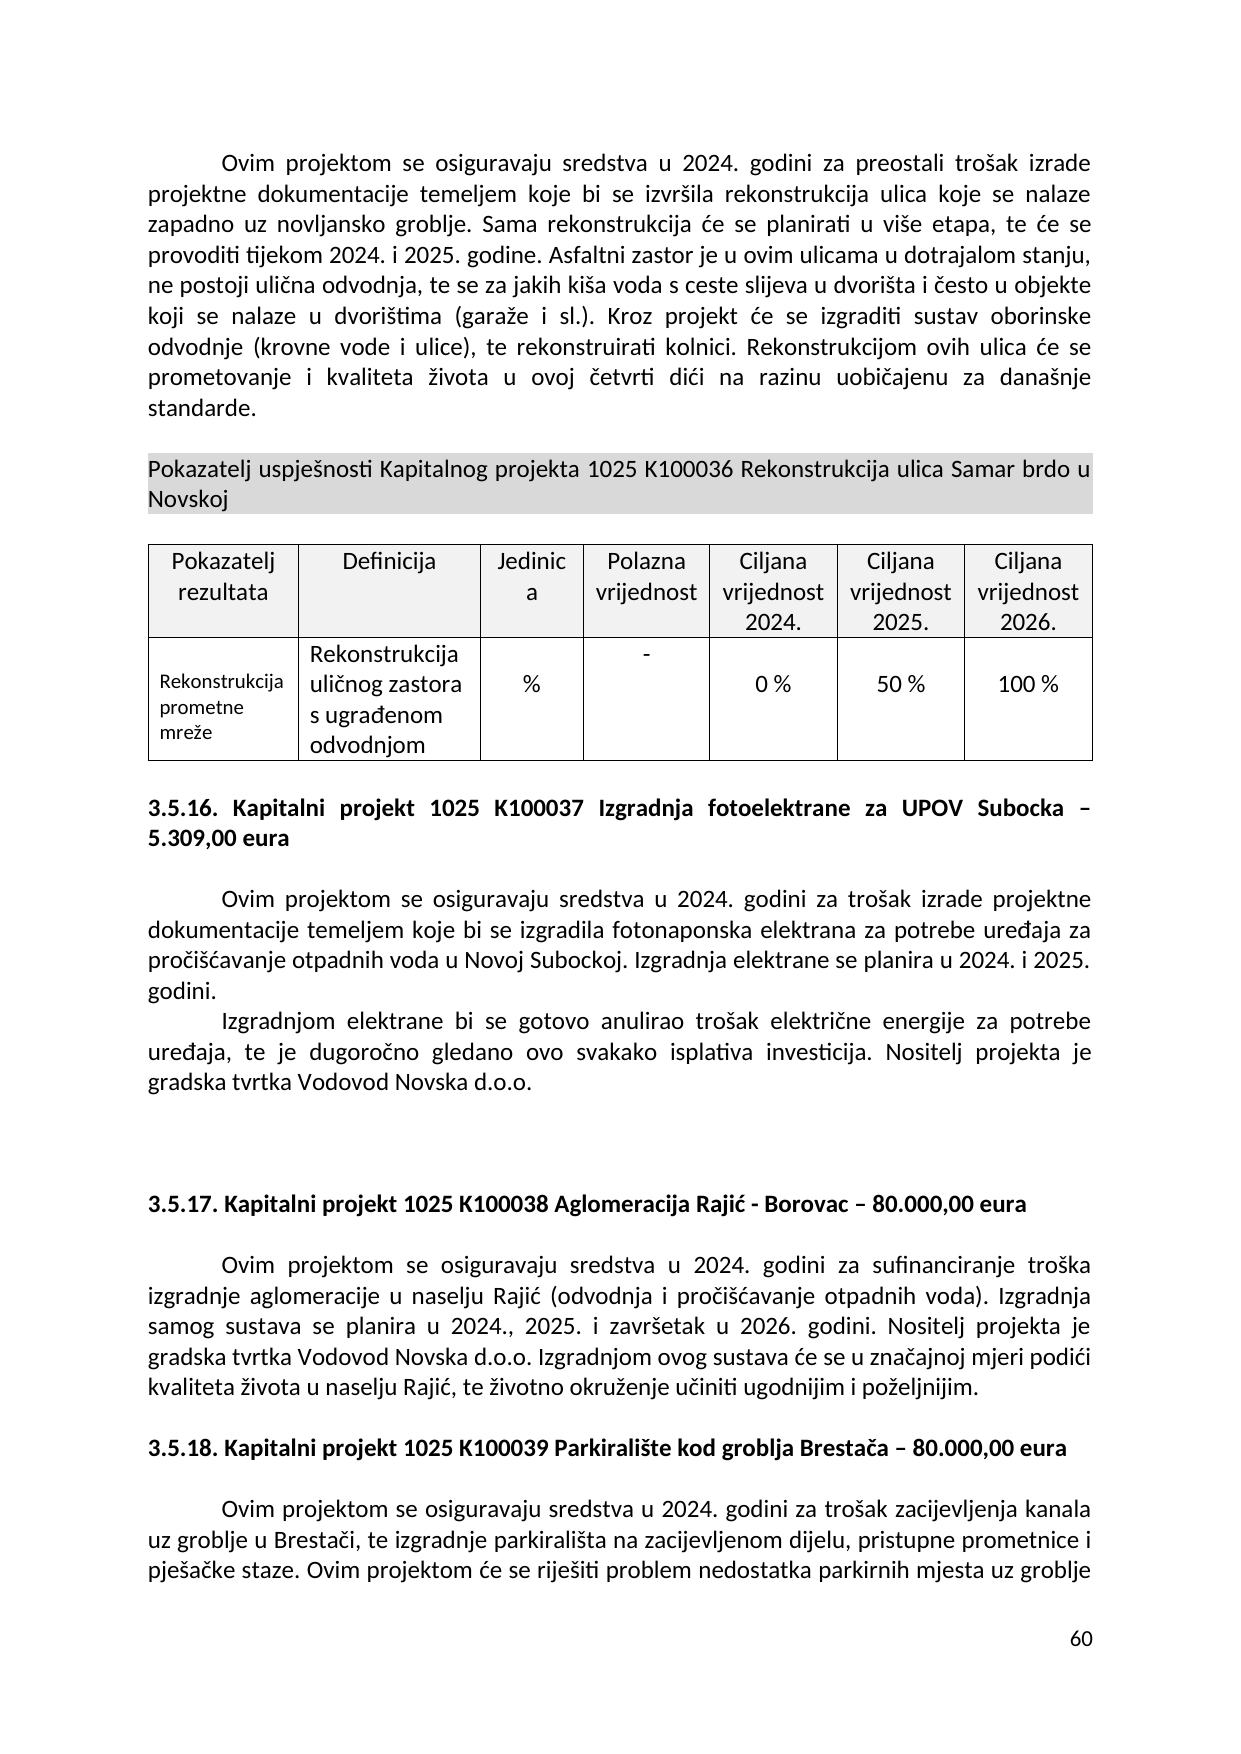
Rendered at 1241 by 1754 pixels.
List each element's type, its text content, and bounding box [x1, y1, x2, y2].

table_cell 100 % [965, 638, 1092, 760]
text 3.5.17. Kapitalni projekt 1025 K100038 Aglomeracija Rajić - Borovac – 80.000,00 eura [148, 1188, 1093, 1219]
table_cell Rekonstrukcija uličnog zastora s ugrađenom odvodnjom [299, 638, 480, 760]
text 3.5.16. Kapitalni projekt 1025 K100037 Izgradnja fotoelektrane za UPOV Subocka – 5.309,00 eura [148, 792, 1093, 853]
table_cell 50 % [838, 638, 964, 760]
text Ovim projektom se osiguravaju sredstva u 2024. godini za trošak izrade projektne dokumentacije temeljem koje bi se izgradila fotonaponska elektrana za potrebe uređaja za pročišćavanje otpadnih voda u Novoj Subockoj. Izgradnja elektrane se planira u 2024. i 2025. godini. [148, 883, 1093, 1005]
table_cell 0 % [710, 638, 837, 760]
table_cell Rekonstrukcija prometne mreže [149, 638, 298, 760]
text 3.5.18. Kapitalni projekt 1025 K100039 Parkiralište kod groblja Brestača – 80.000,00 eura [148, 1433, 1093, 1463]
table_header Ciljana vrijednost 2024. [710, 545, 837, 637]
table_header Polazna vrijednost [584, 545, 709, 637]
table_header Pokazatelj rezultata [149, 545, 298, 637]
table_header Ciljana vrijednost 2026. [965, 545, 1092, 637]
table_cell - [584, 638, 709, 760]
table_header Ciljana vrijednost 2025. [838, 545, 964, 637]
table_header Definicija [299, 545, 480, 637]
text Ovim projektom se osiguravaju sredstva u 2024. godini za preostali trošak izrade projektne dokumentacije temeljem koje bi se izvršila rekonstrukcija ulica koje se nalaze zapadno uz novljansko groblje. Sama rekonstrukcija će se planirati u više etapa, te će se provoditi tijekom 2024. i 2025. godine. Asfaltni zastor je u ovim ulicama u dotrajalom stanju, ne postoji ulična odvodnja, te se za jakih kiša voda s ceste slijeva u dvorišta i često u objekte koji se nalaze u dvorištima (garaže i sl.). Kroz projekt će se izgraditi sustav oborinske odvodnje (krovne vode i ulice), te rekonstruirati kolnici. Rekonstrukcijom ovih ulica će se prometovanje i kvaliteta života u ovoj četvrti dići na razinu uobičajenu za današnje standarde. [148, 148, 1093, 422]
text Pokazatelj uspješnosti Kapitalnog projekta 1025 K100036 Rekonstrukcija ulica Samar brdo u Novskoj [148, 453, 1093, 514]
table_cell % [481, 638, 583, 760]
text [148, 1494, 1093, 1585]
text Izgradnjom elektrane bi se gotovo anulirao trošak električne energije za potrebe uređaja, te je dugoročno gledano ovo svakako isplativa investicija. Nositelj projekta je gradska tvrtka Vodovod Novska d.o.o. [148, 1005, 1093, 1097]
table_header Jedinica [481, 545, 583, 637]
text Ovim projektom se osiguravaju sredstva u 2024. godini za sufinanciranje troška izgradnje aglomeracije u naselju Rajić (odvodnja i pročišćavanje otpadnih voda). Izgradnja samog sustava se planira u 2024., 2025. i završetak u 2026. godini. Nositelj projekta je gradska tvrtka Vodovod Novska d.o.o. Izgradnjom ovog sustava će se u značajnoj mjeri podići kvaliteta života u naselju Rajić, te životno okruženje učiniti ugodnijim i poželjnijim. [148, 1249, 1093, 1402]
